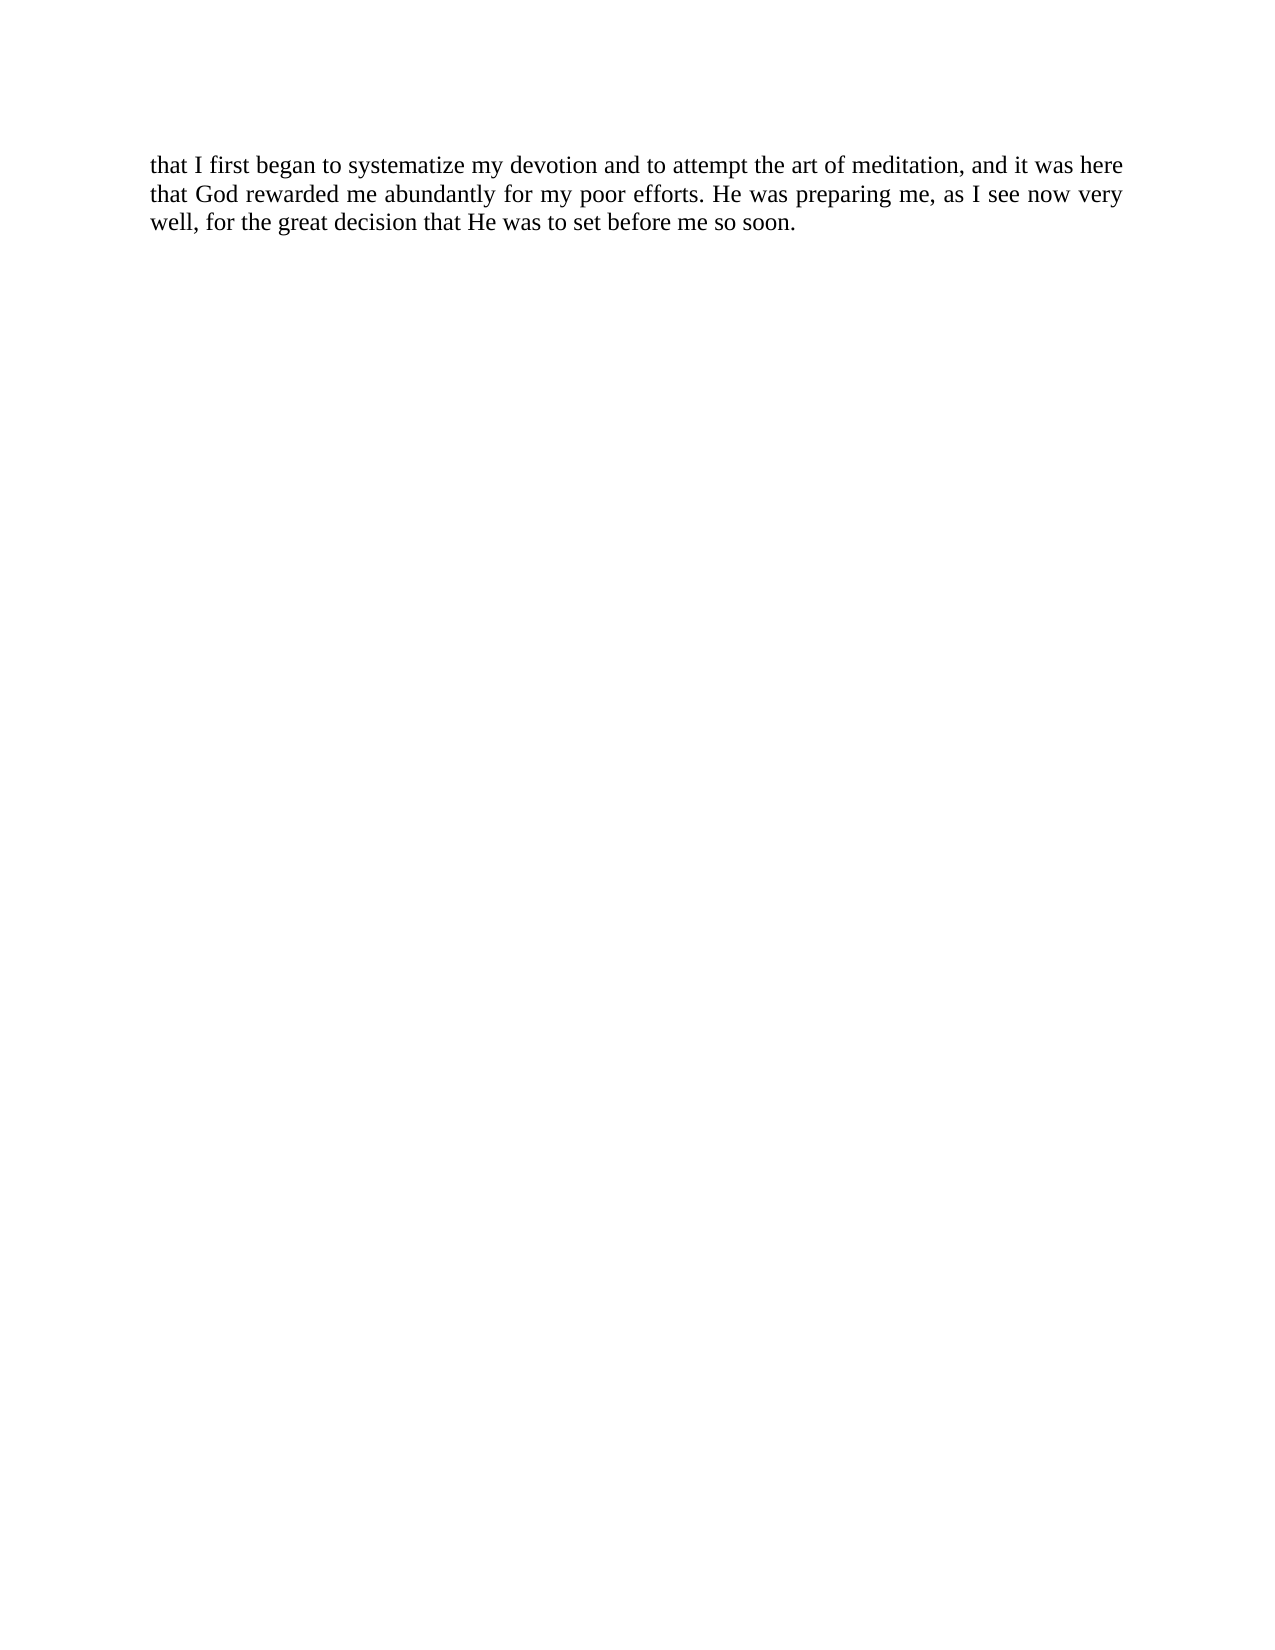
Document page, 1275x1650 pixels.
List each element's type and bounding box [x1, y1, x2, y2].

text [150, 150, 1125, 236]
